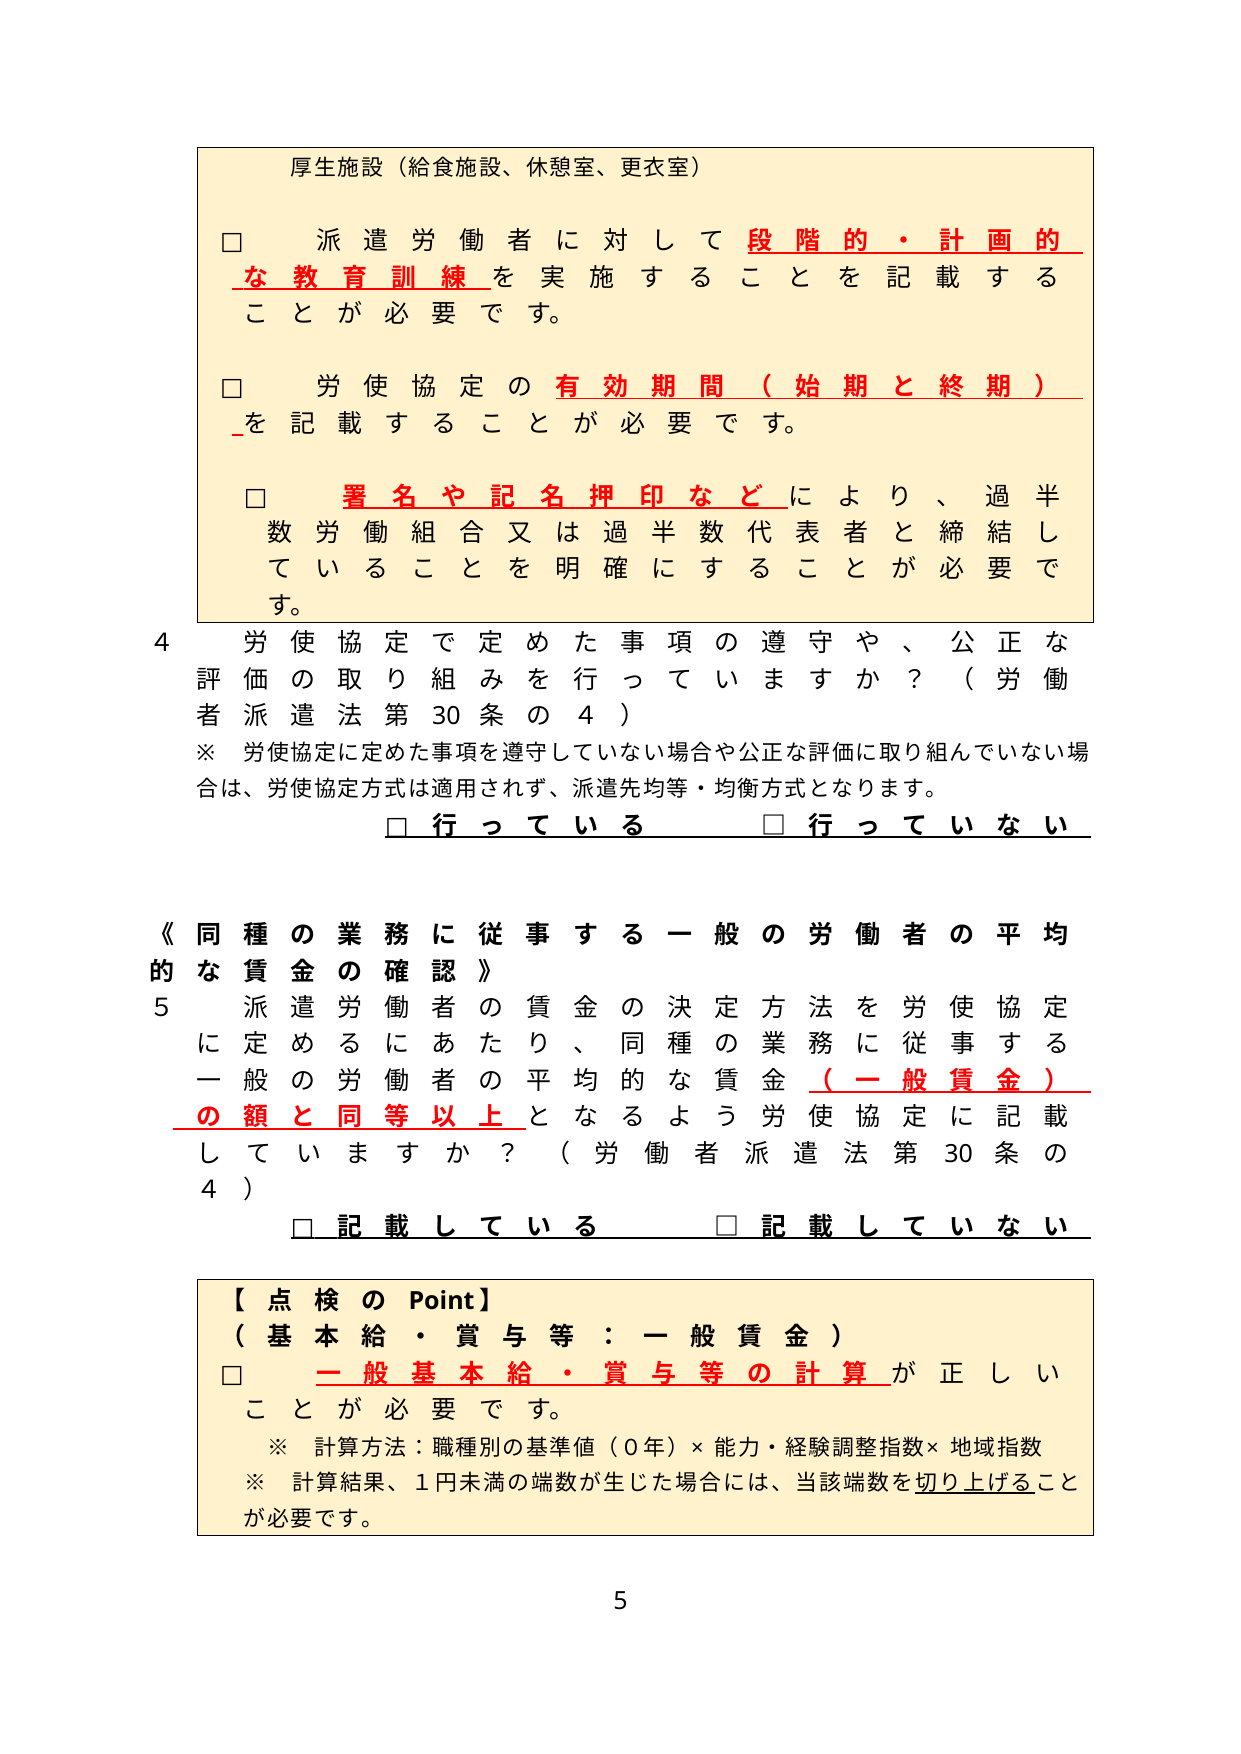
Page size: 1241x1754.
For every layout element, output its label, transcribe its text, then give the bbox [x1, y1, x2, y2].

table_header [198, 148, 1093, 622]
text 《同種の業務に従事する一般の労働者の平均的な賃金の確認》 [149, 914, 1091, 987]
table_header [198, 1280, 1093, 1535]
text □記載している □記載していない [149, 1206, 1091, 1243]
text ５ 派遣労働者の賃金の決定方法を労使協定に定めるにあたり、同種の業務に従事する一般の労働者の平均的な賃金（一般賃金）の額と同等以上となるよう労使協定に記載していますか？（労働者派遣法第30条の４） [149, 987, 1091, 1206]
text ４ 労使協定で定めた事項の遵守や、公正な評価の取り組みを行っていますか？（労働者派遣法第30条の４） [149, 623, 1091, 732]
text □行っている □行っていない [149, 805, 1091, 842]
text ※ 労使協定に定めた事項を遵守していない場合や公正な評価に取り組んでいない場合は、労使協定方式は適用されず、派遣先均等・均衡方式となります。 [173, 732, 1091, 805]
